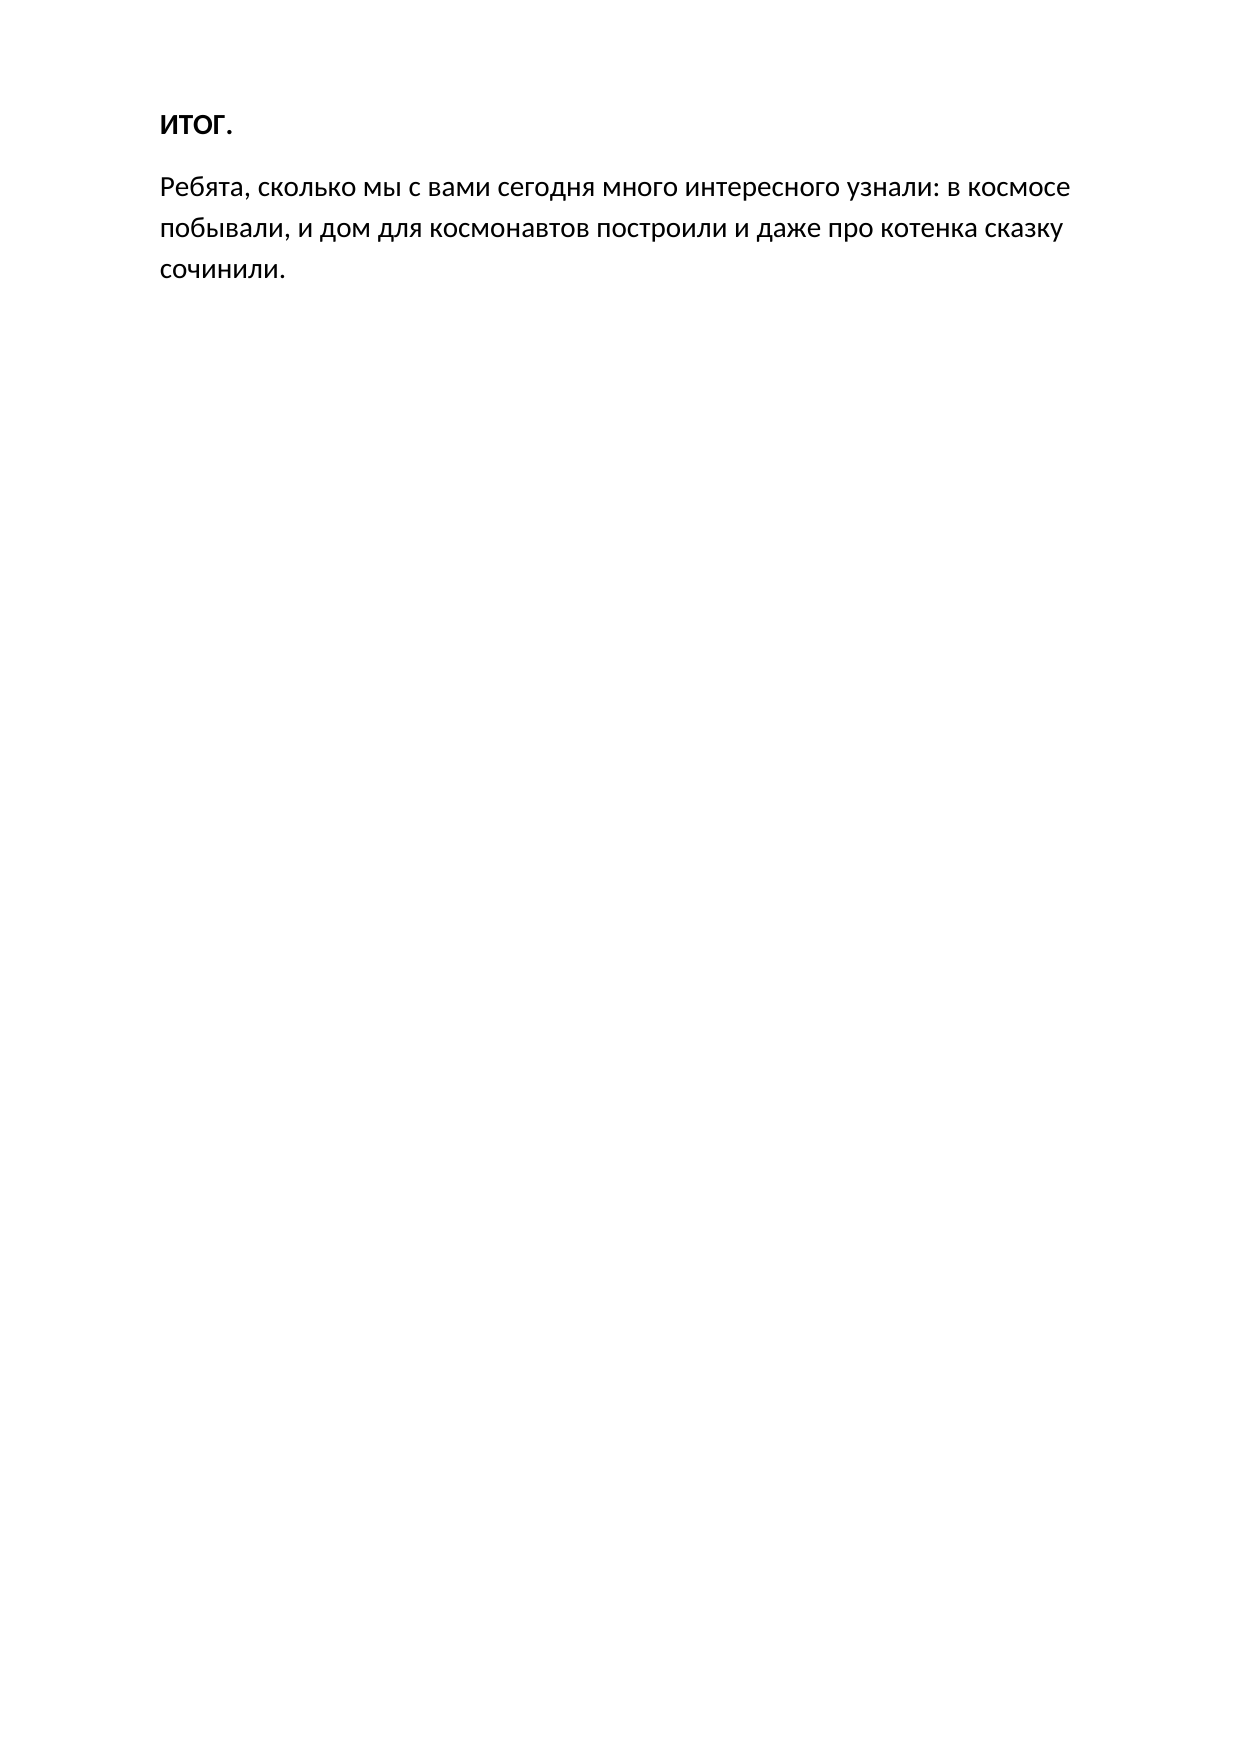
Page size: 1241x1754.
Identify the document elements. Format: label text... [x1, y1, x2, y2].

text ИТОГ. [159, 106, 1152, 142]
text Ребята, сколько мы с вами сегодня много интересного узнали: в космосе побывали, и дом для космонавтов построили и даже про котенка сказку сочинили. [159, 168, 1152, 286]
